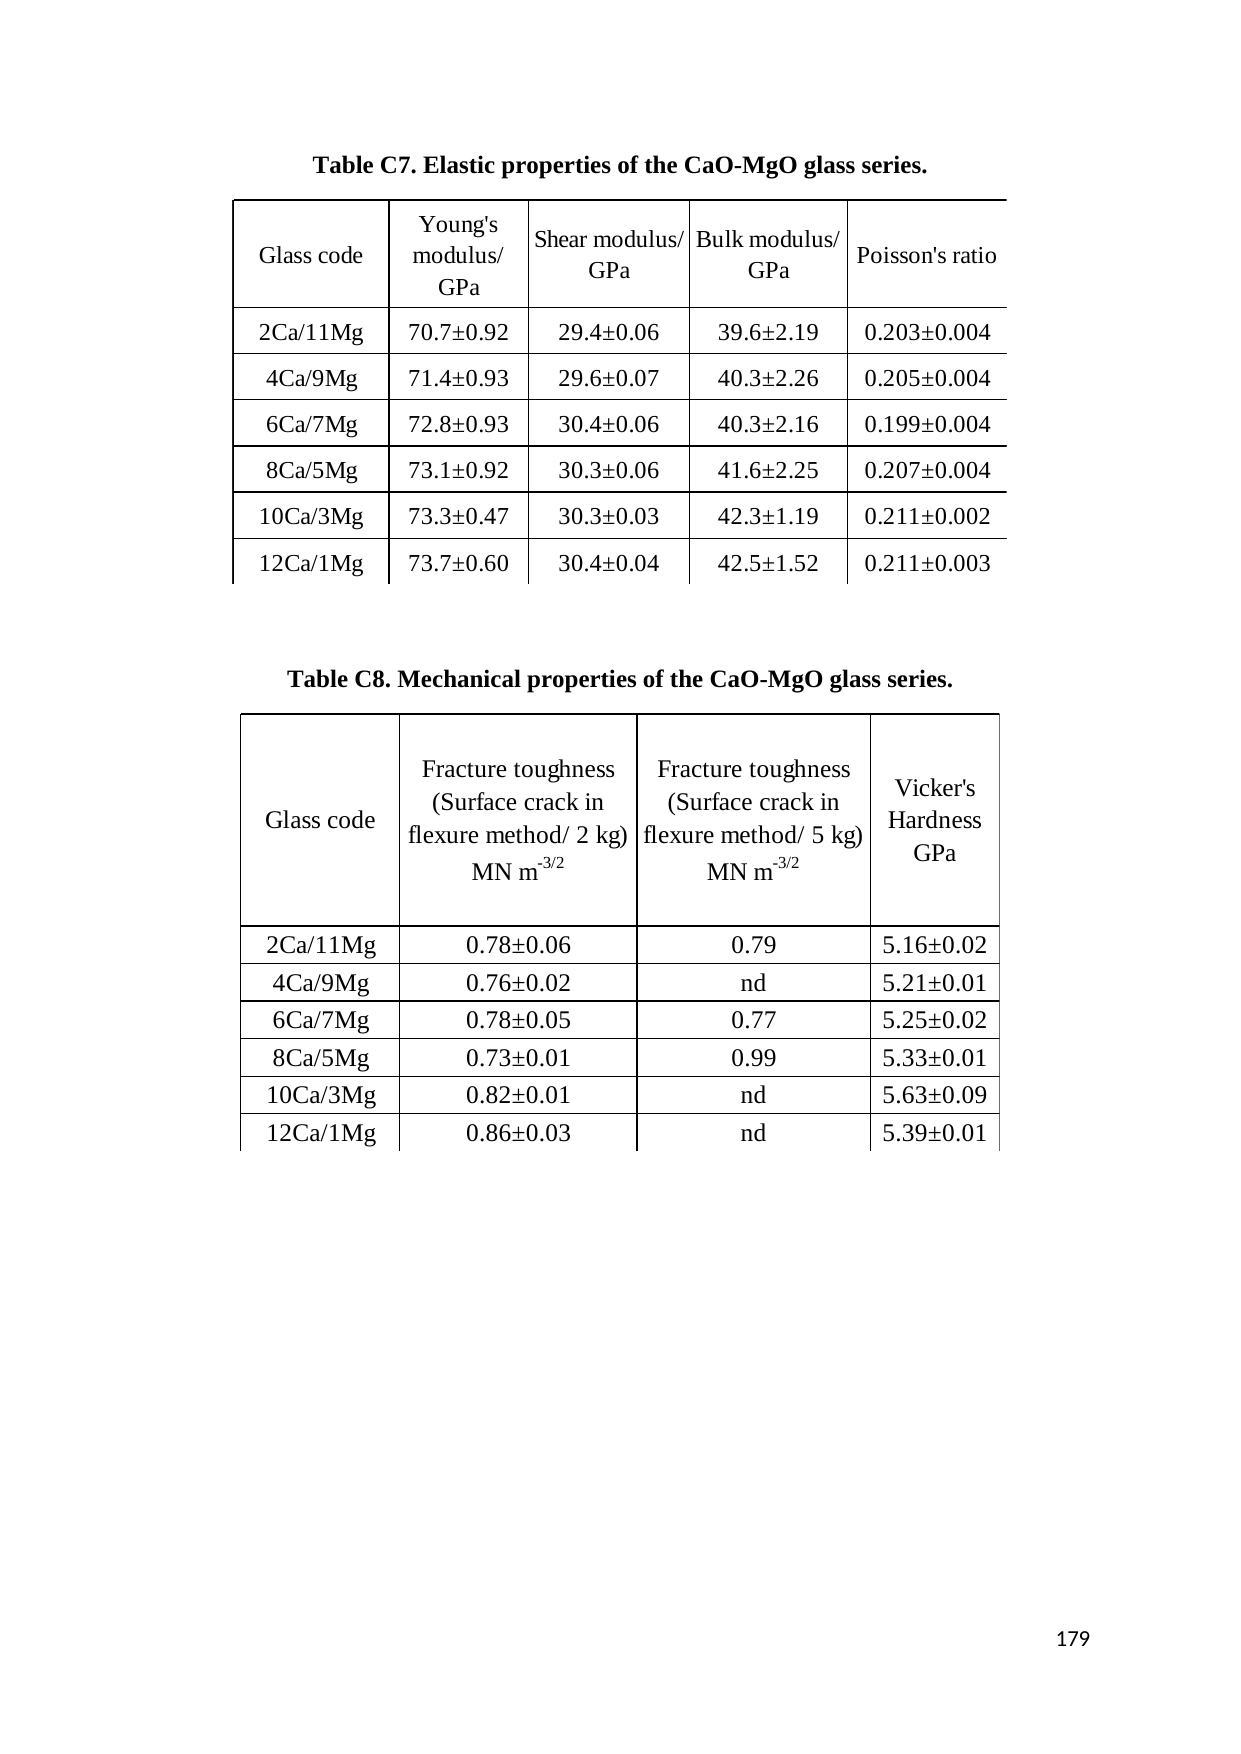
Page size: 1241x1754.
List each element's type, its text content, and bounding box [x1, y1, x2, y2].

text Table C7. Elastic properties of the CaO-MgO glass series. [150, 150, 1090, 179]
text Table C8. Mechanical properties of the CaO-MgO glass series. [150, 664, 1090, 693]
